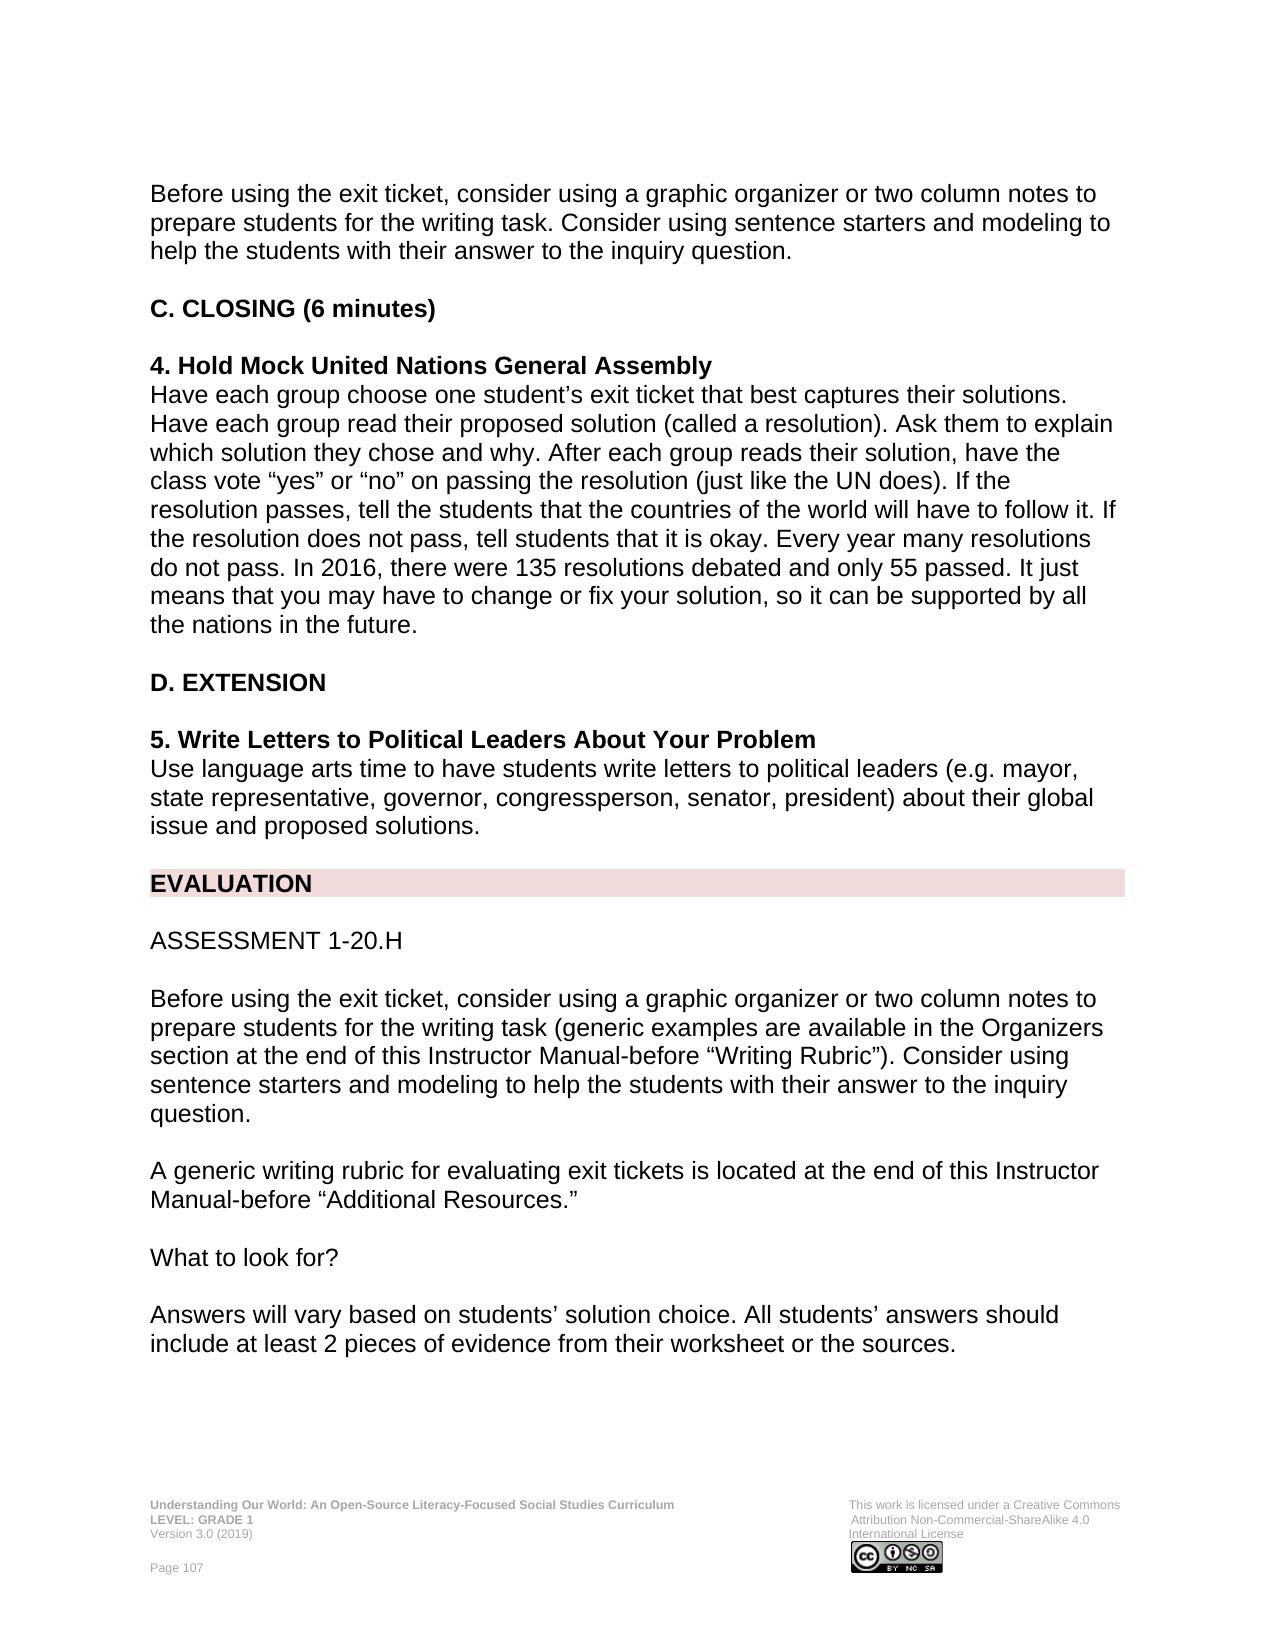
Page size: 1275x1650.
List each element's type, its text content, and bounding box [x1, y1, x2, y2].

text D. EXTENSION [150, 667, 1125, 696]
picture [851, 1541, 943, 1573]
text Before using the exit ticket, consider using a graphic organizer or two column notes to prepare students for the writing task. Consider using sentence starters and modeling to help the students with their answer to the inquiry question. [150, 179, 1125, 265]
text C. CLOSING (6 minutes) [150, 294, 1125, 322]
text Use language arts time to have students write letters to political leaders (e.g. mayor, state representative, governor, congressperson, senator, president) about their global issue and proposed solutions. [150, 754, 1125, 840]
text ASSESSMENT 1-20.H [150, 926, 1125, 955]
text Answers will vary based on students’ solution choice. All students’ answers should include at least 2 pieces of evidence from their worksheet or the sources. [150, 1300, 1125, 1358]
text A generic writing rubric for evaluating exit tickets is located at the end of this Instructor Manual-before “Additional Resources.” [150, 1156, 1125, 1214]
text EVALUATION [150, 869, 1125, 897]
text Before using the exit ticket, consider using a graphic organizer or two column notes to prepare students for the writing task (generic examples are available in the Organizers section at the end of this Instructor Manual-before “Writing Rubric”). Consider using sentence starters and modeling to help the students with their answer to the inquiry question. [150, 984, 1125, 1128]
text 4. Hold Mock United Nations General Assembly [150, 351, 1125, 380]
text What to look for? [150, 1243, 1125, 1271]
text 5. Write Letters to Political Leaders About Your Problem [150, 725, 1125, 754]
text Have each group choose one student’s exit ticket that best captures their solutions. Have each group read their proposed solution (called a resolution). Ask them to explain which solution they chose and why. After each group reads their solution, have the class vote “yes” or “no” on passing the resolution (just like the UN does). If the resolution passes, tell the students that the countries of the world will have to follow it. If the resolution does not pass, tell students that it is okay. Every year many resolutions do not pass. In 2016, there were 135 resolutions debated and only 55 passed. It just means that you may have to change or fix your solution, so it can be supported by all the nations in the future. [150, 380, 1125, 639]
